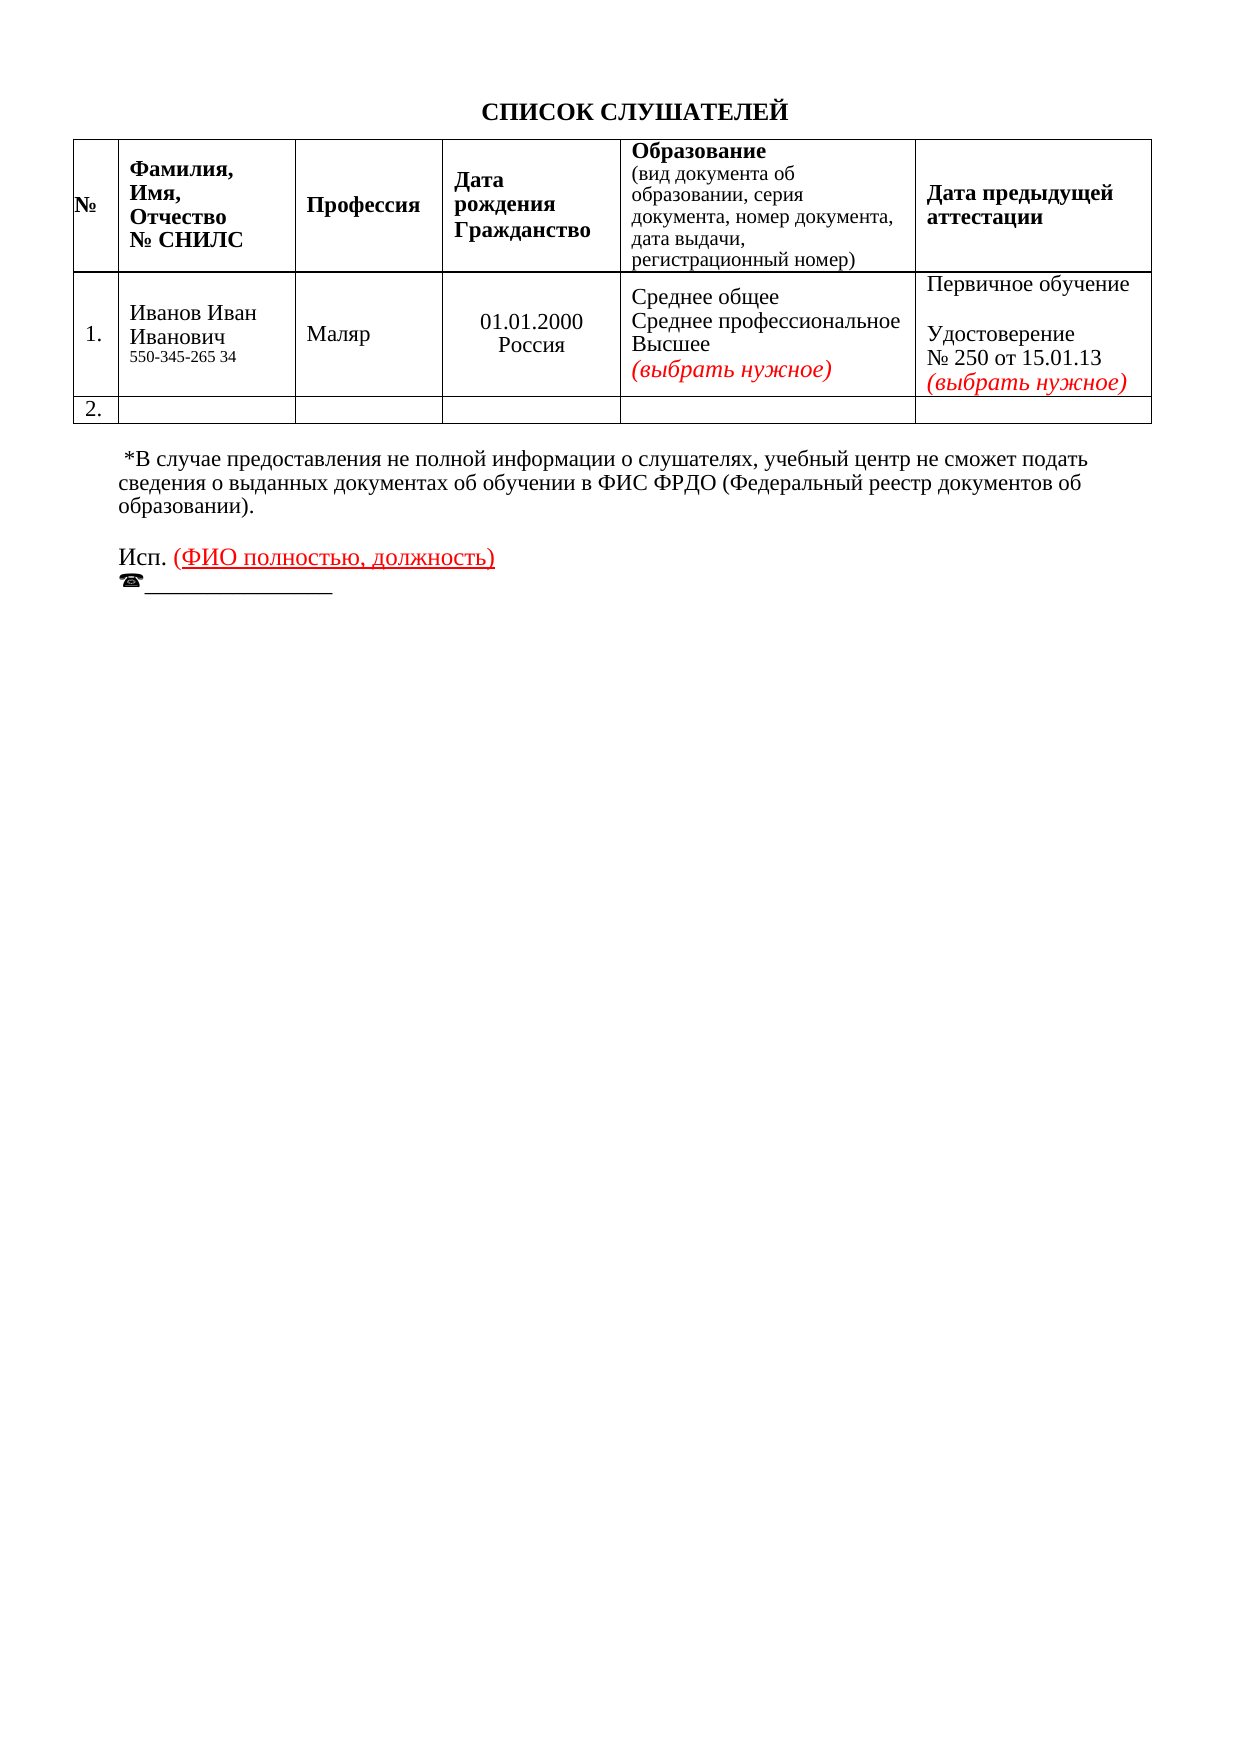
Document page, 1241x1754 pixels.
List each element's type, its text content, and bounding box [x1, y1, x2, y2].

table_cell [74, 397, 118, 423]
text Исп. (ФИО полностью, должность) [118, 545, 1152, 571]
table_cell Маляр [296, 273, 442, 396]
table_cell Среднее общее Среднее профессиональное Высшее (выбрать нужное) [621, 273, 915, 396]
table_cell [621, 397, 915, 423]
table_cell Иванов Иван Иванович 550-345-265 34 [119, 273, 295, 396]
table_cell [916, 397, 1151, 423]
text СПИСОК СЛУШАТЕЛЕЙ [118, 100, 1152, 126]
table_cell Первичное обучение Удостоверение № 250 от 15.01.13 (выбрать нужное) [916, 273, 1151, 396]
table_cell [443, 397, 620, 423]
table_header Образование (вид документа об образовании, серия документа, номер документа, дата выдачи, регистрационный номер) [621, 140, 915, 271]
table_cell [74, 273, 118, 396]
table_cell [119, 397, 295, 423]
table_header № [74, 140, 118, 271]
table_cell [296, 397, 442, 423]
table_header Фамилия, Имя, Отчество № СНИЛС [119, 140, 295, 271]
table_header Профессия [296, 140, 442, 271]
table_header Дата предыдущей аттестации [916, 140, 1151, 271]
table_cell 01.01.2000 Россия [443, 273, 620, 396]
table_header Дата рождения Гражданство [443, 140, 620, 271]
text _______________ [118, 571, 1152, 597]
text *В случае предоставления не полной информации о слушателях, учебный центр не сможет подать сведения о выданных документах об обучении в ФИС ФРДО (Федеральный реестр документов об образовании). [118, 448, 1152, 519]
